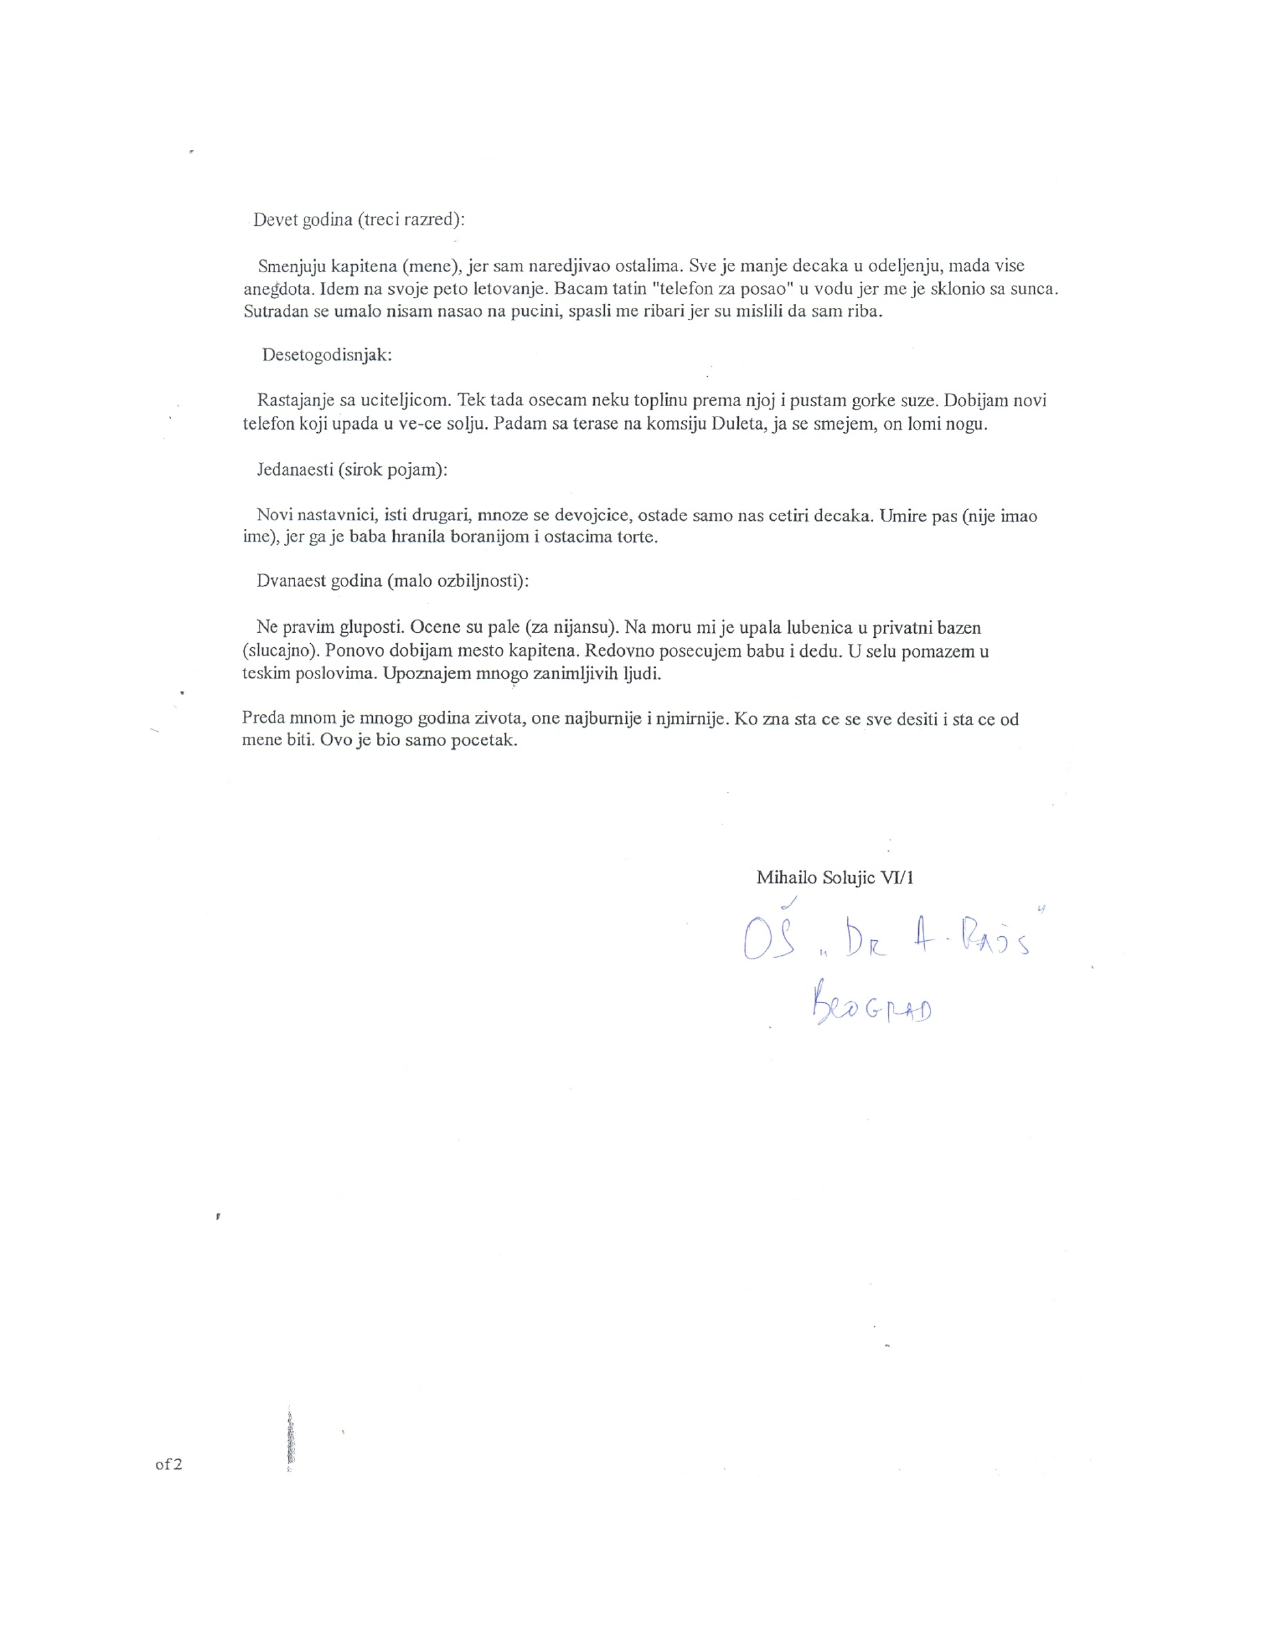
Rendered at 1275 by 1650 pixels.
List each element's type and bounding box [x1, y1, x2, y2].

picture [150, 150, 1125, 1476]
